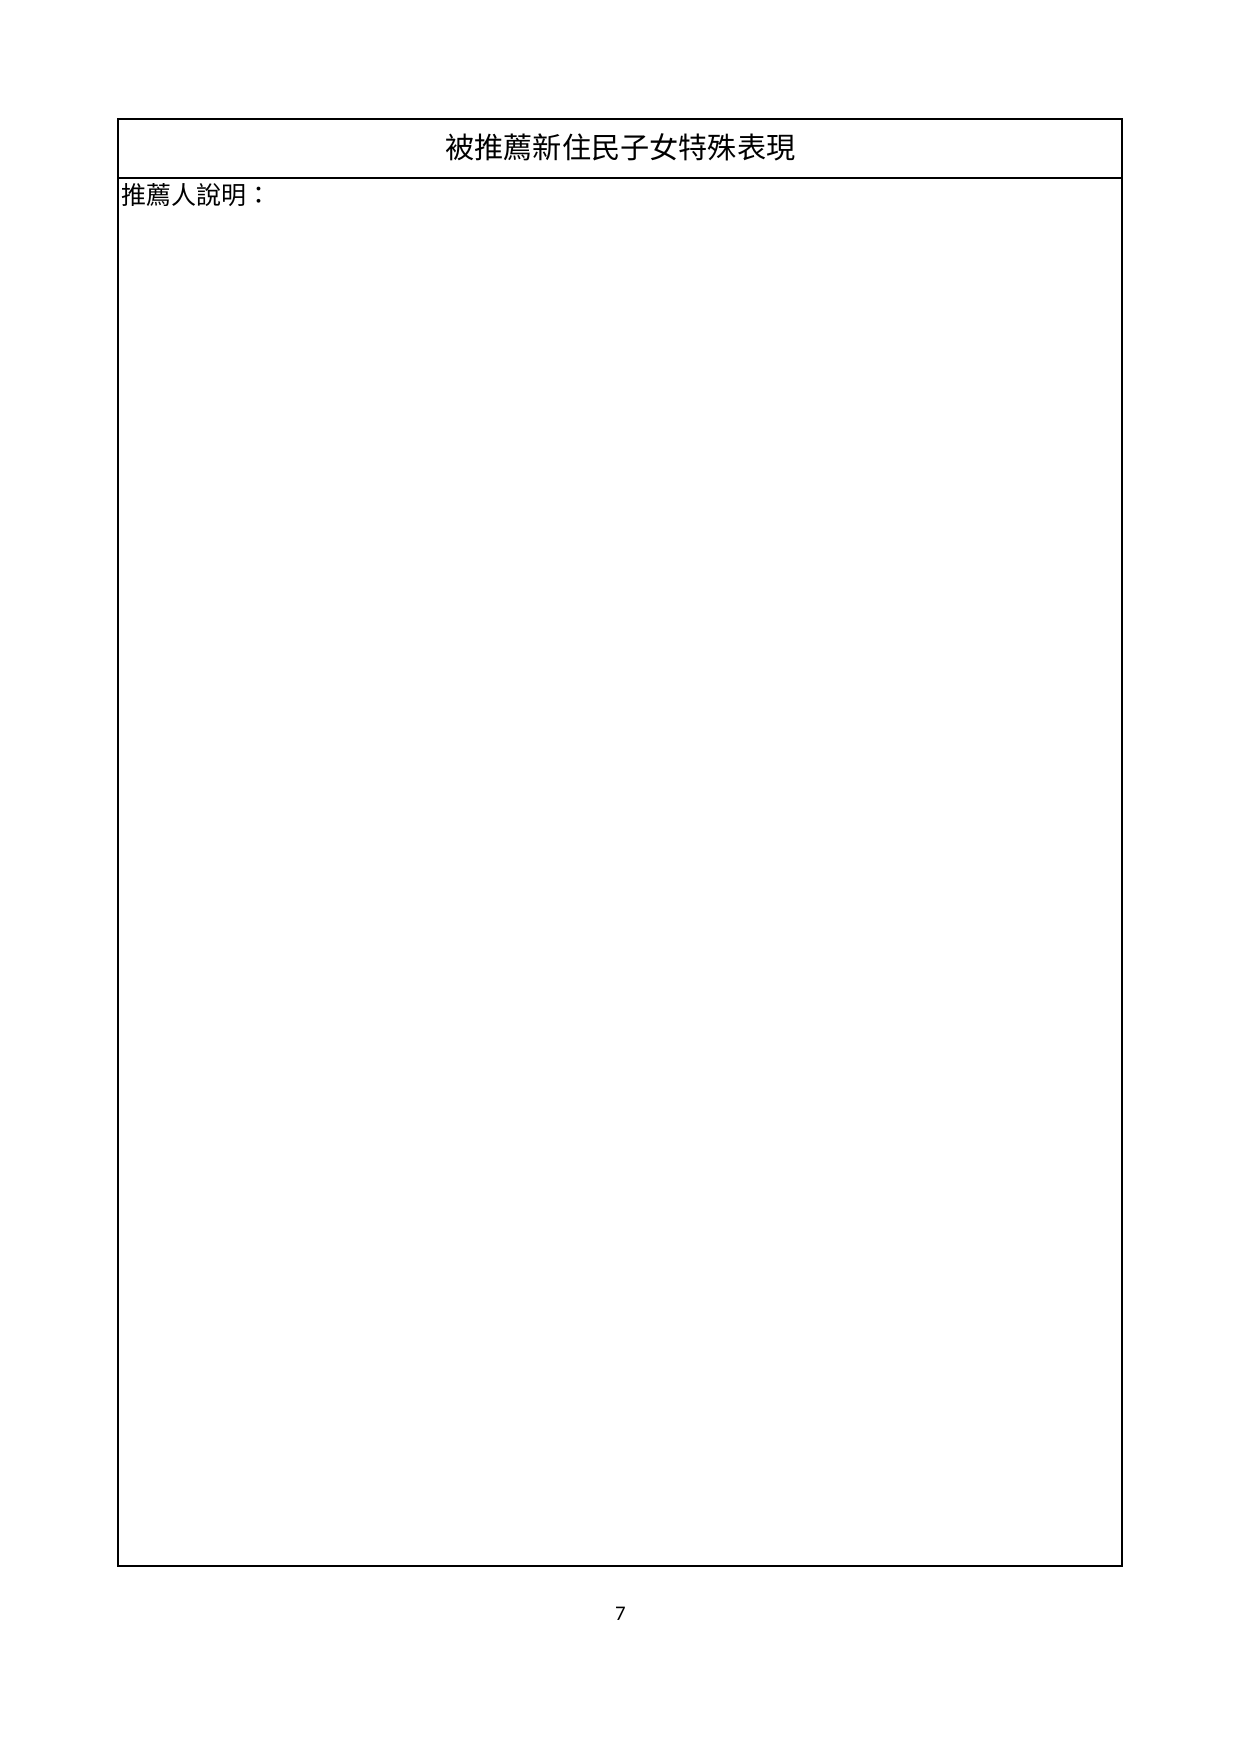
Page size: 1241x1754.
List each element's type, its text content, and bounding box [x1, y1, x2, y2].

table_cell 推薦人說明： [119, 179, 1121, 1565]
table_cell 被推薦新住民子女特殊表現 [119, 120, 1121, 177]
